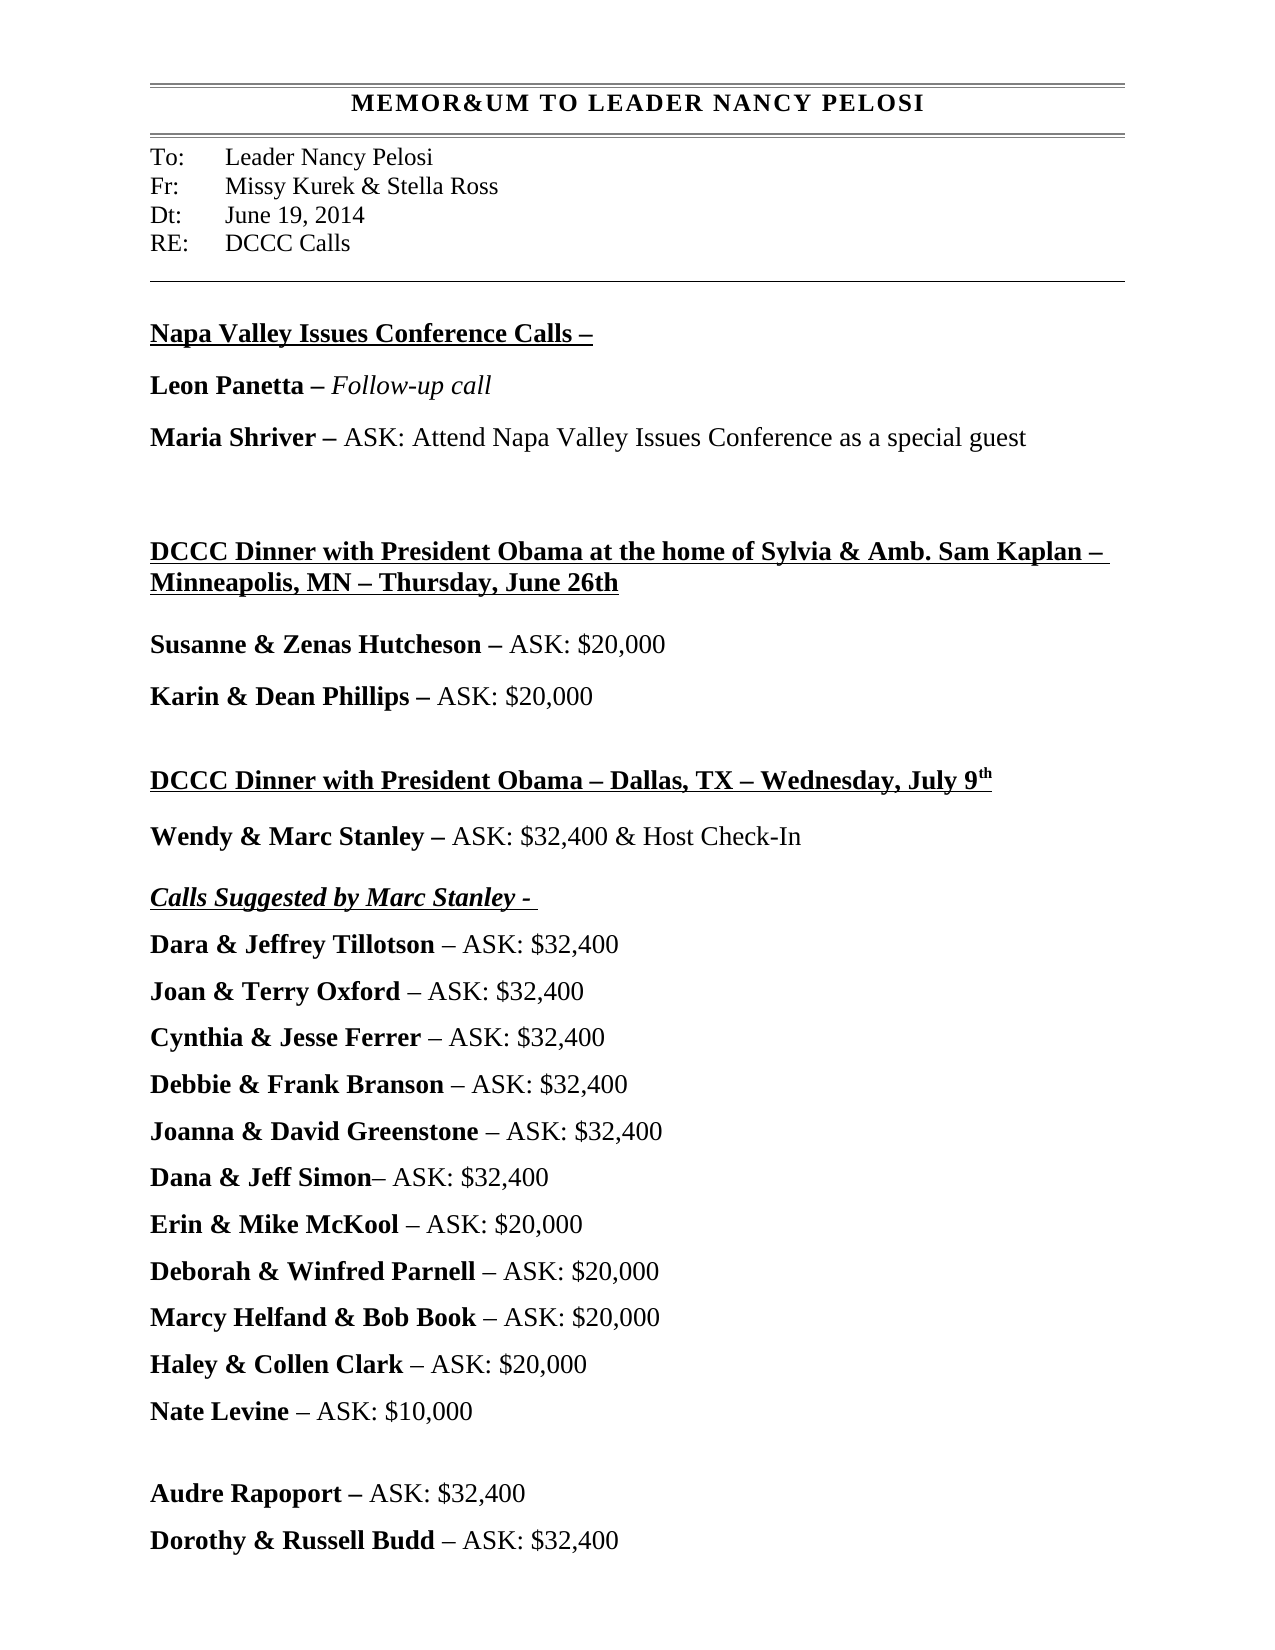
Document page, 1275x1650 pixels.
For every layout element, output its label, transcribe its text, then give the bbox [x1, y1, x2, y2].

text Erin & Mike McKool – ASK: $20,000 [150, 1208, 1125, 1239]
text Karin & Dean Phillips – ASK: $20,000 [150, 680, 1125, 711]
text memor&um to Leader Nancy Pelosi [150, 88, 1125, 133]
text Leon Panetta – Follow-up call [150, 369, 1125, 400]
text To: Leader Nancy Pelosi Fr: Missy Kurek & Stella Ross Dt: June 19, 2014 RE: DCCC Calls [150, 142, 1125, 257]
text Wendy & Marc Stanley – ASK: $32,400 & Host Check-In [150, 820, 1125, 852]
text Joanna & David Greenstone – ASK: $32,400 [150, 1115, 1125, 1146]
text Marcy Helfand & Bob Book – ASK: $20,000 [150, 1301, 1125, 1333]
text Audre Rapoport – ASK: $32,400 [150, 1477, 1125, 1508]
text Deborah & Winfred Parnell – ASK: $20,000 [150, 1255, 1125, 1286]
text Haley & Collen Clark – ASK: $20,000 [150, 1348, 1125, 1379]
text Dara & Jeffrey Tillotson – ASK: $32,400 [150, 928, 1125, 959]
text Nate Levine – ASK: $10,000 [150, 1395, 1125, 1426]
text Susanne & Zenas Hutcheson – ASK: $20,000 [150, 628, 1125, 659]
text Napa Valley Issues Conference Calls – [150, 317, 1125, 348]
text DCCC Dinner with President Obama – Dallas, TX – Wednesday, July 9th [150, 764, 1125, 795]
text Calls Suggested by Marc Stanley - [150, 881, 1125, 913]
text Cynthia & Jesse Ferrer – ASK: $32,400 [150, 1021, 1125, 1053]
text Debbie & Frank Branson – ASK: $32,400 [150, 1068, 1125, 1099]
text Dorothy & Russell Budd – ASK: $32,400 [150, 1524, 1125, 1555]
text Dana & Jeff Simon– ASK: $32,400 [150, 1161, 1125, 1193]
text Joan & Terry Oxford – ASK: $32,400 [150, 975, 1125, 1006]
text DCCC Dinner with President Obama at the home of Sylvia & Amb. Sam Kaplan – Minneapolis, MN – Thursday, June 26th [150, 535, 1125, 598]
text Maria Shriver – ASK: Attend Napa Valley Issues Conference as a special guest [150, 421, 1125, 452]
